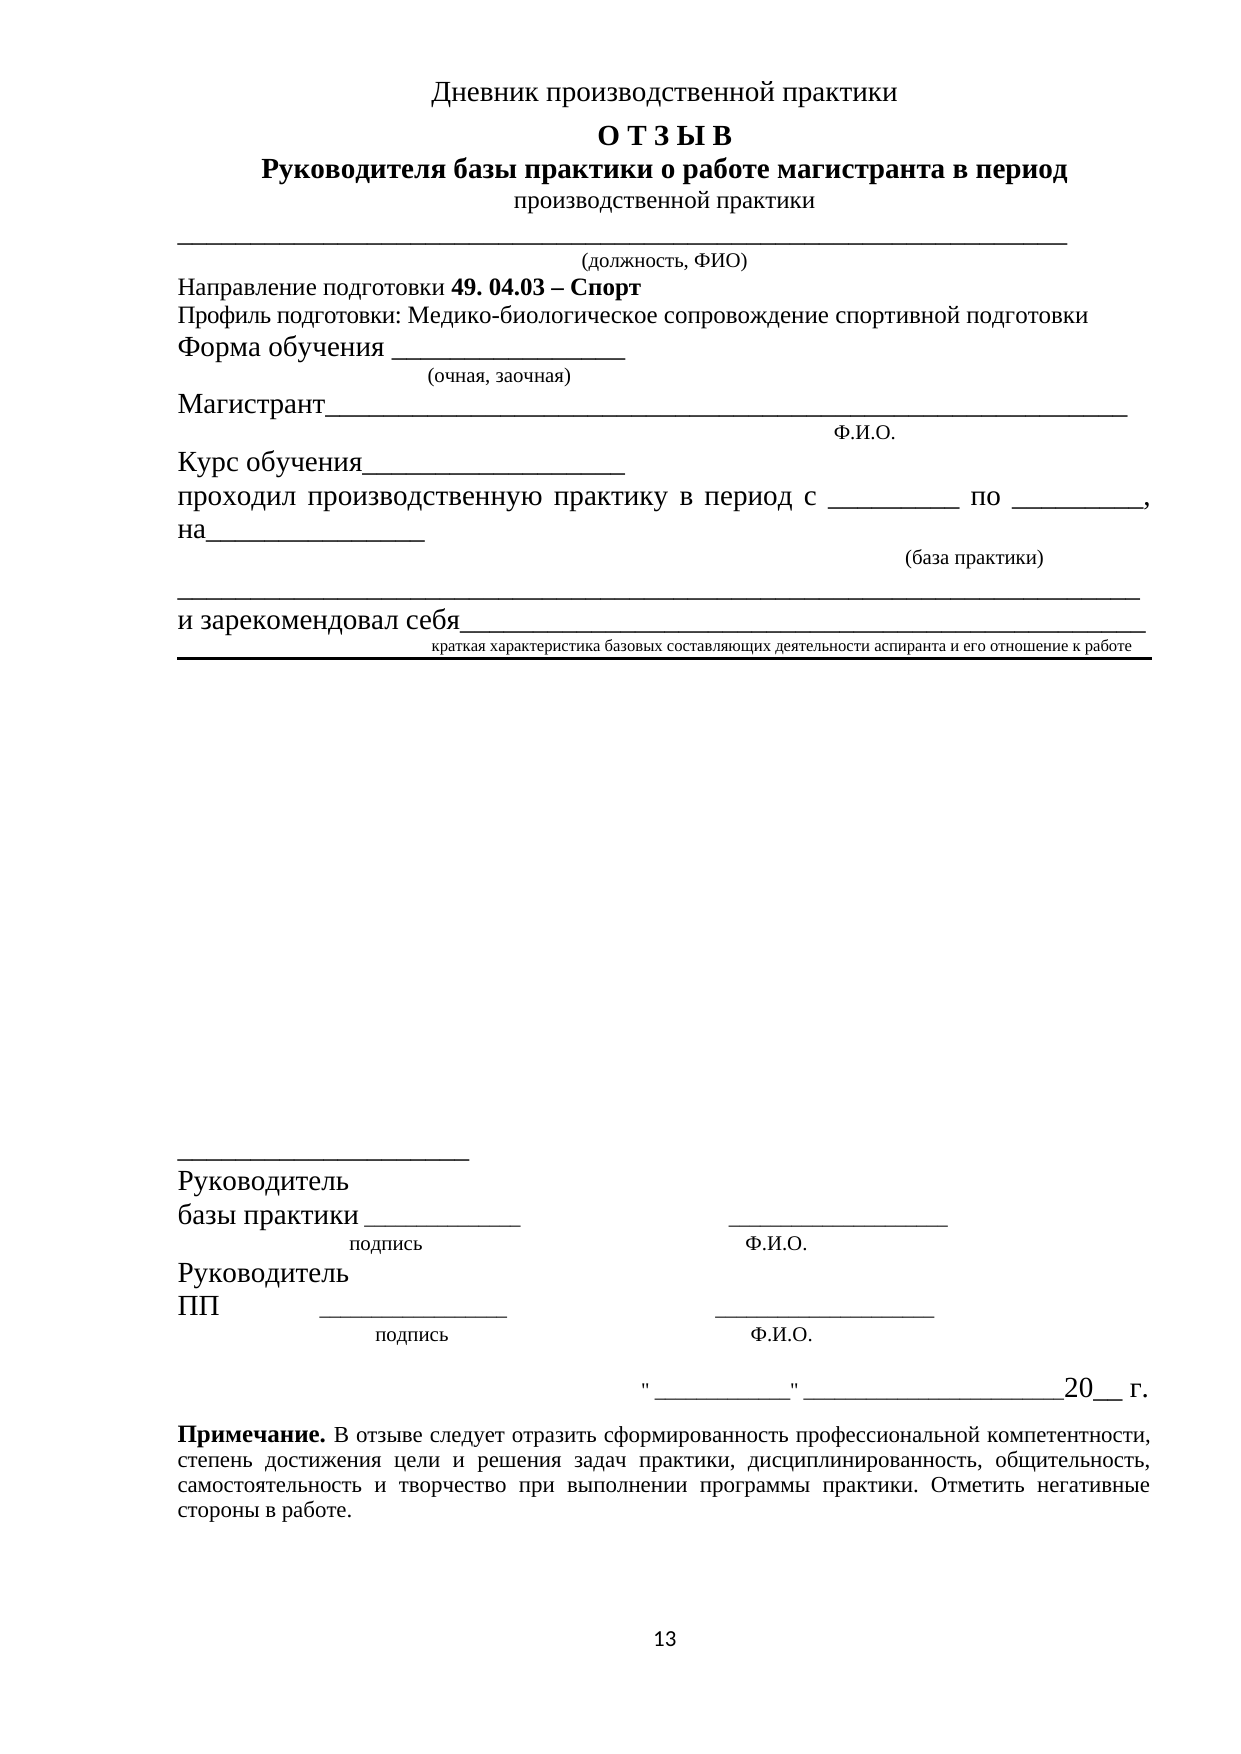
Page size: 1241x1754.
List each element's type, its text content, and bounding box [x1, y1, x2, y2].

text подпись Ф.И.О. [177, 1231, 1152, 1255]
text О Т З Ы В [177, 118, 1152, 152]
text _____________________________________________________________ [177, 214, 1152, 247]
text Руководитель [177, 1255, 1152, 1288]
text Направление подготовки 49. 04.03 – Спорт [177, 272, 1152, 300]
text проходил производственную практику в период с _________ по _________, на_______________ [177, 478, 1152, 545]
text Руководителя базы практики о работе магистранта в период производственной практики [177, 152, 1152, 214]
text Примечание. В отзыве следует отразить сформированность профессиональной компетентности, степень достижения цели и решения задач практики, дисциплинированность, общительность, самостоятельность и творчество при выполнении программы практики. Отметить негативные стороны в работе. [177, 1423, 1152, 1523]
text Профиль подготовки: Медико-биологическое сопровождение спортивной подготовки [177, 300, 1152, 329]
text __________________________________________________________________ [177, 569, 1152, 602]
text " _____________" _________________________20__ г. [177, 1370, 1152, 1403]
text Форма обучения ________________ [177, 329, 1152, 363]
text подпись Ф.И.О. [177, 1322, 1152, 1346]
text Магистрант_______________________________________________________ [177, 387, 1152, 420]
text ____________________ [177, 1130, 1152, 1163]
text (база практики) [177, 545, 1152, 569]
text ПП __________________ _____________________ [177, 1288, 1152, 1322]
text краткая характеристика базовых составляющих деятельности аспиранта и его отношение к работе [177, 636, 1152, 657]
text Руководитель [177, 1163, 1152, 1197]
text и зарекомендовал себя_______________________________________________ [177, 602, 1152, 636]
text (очная, заочная) [177, 363, 1152, 387]
text Курс обучения__________________ [177, 444, 1152, 478]
text базы практики _______________ _____________________ [177, 1197, 1152, 1231]
text Ф.И.О. [177, 420, 1152, 444]
text (должность, ФИО) [177, 247, 1152, 272]
